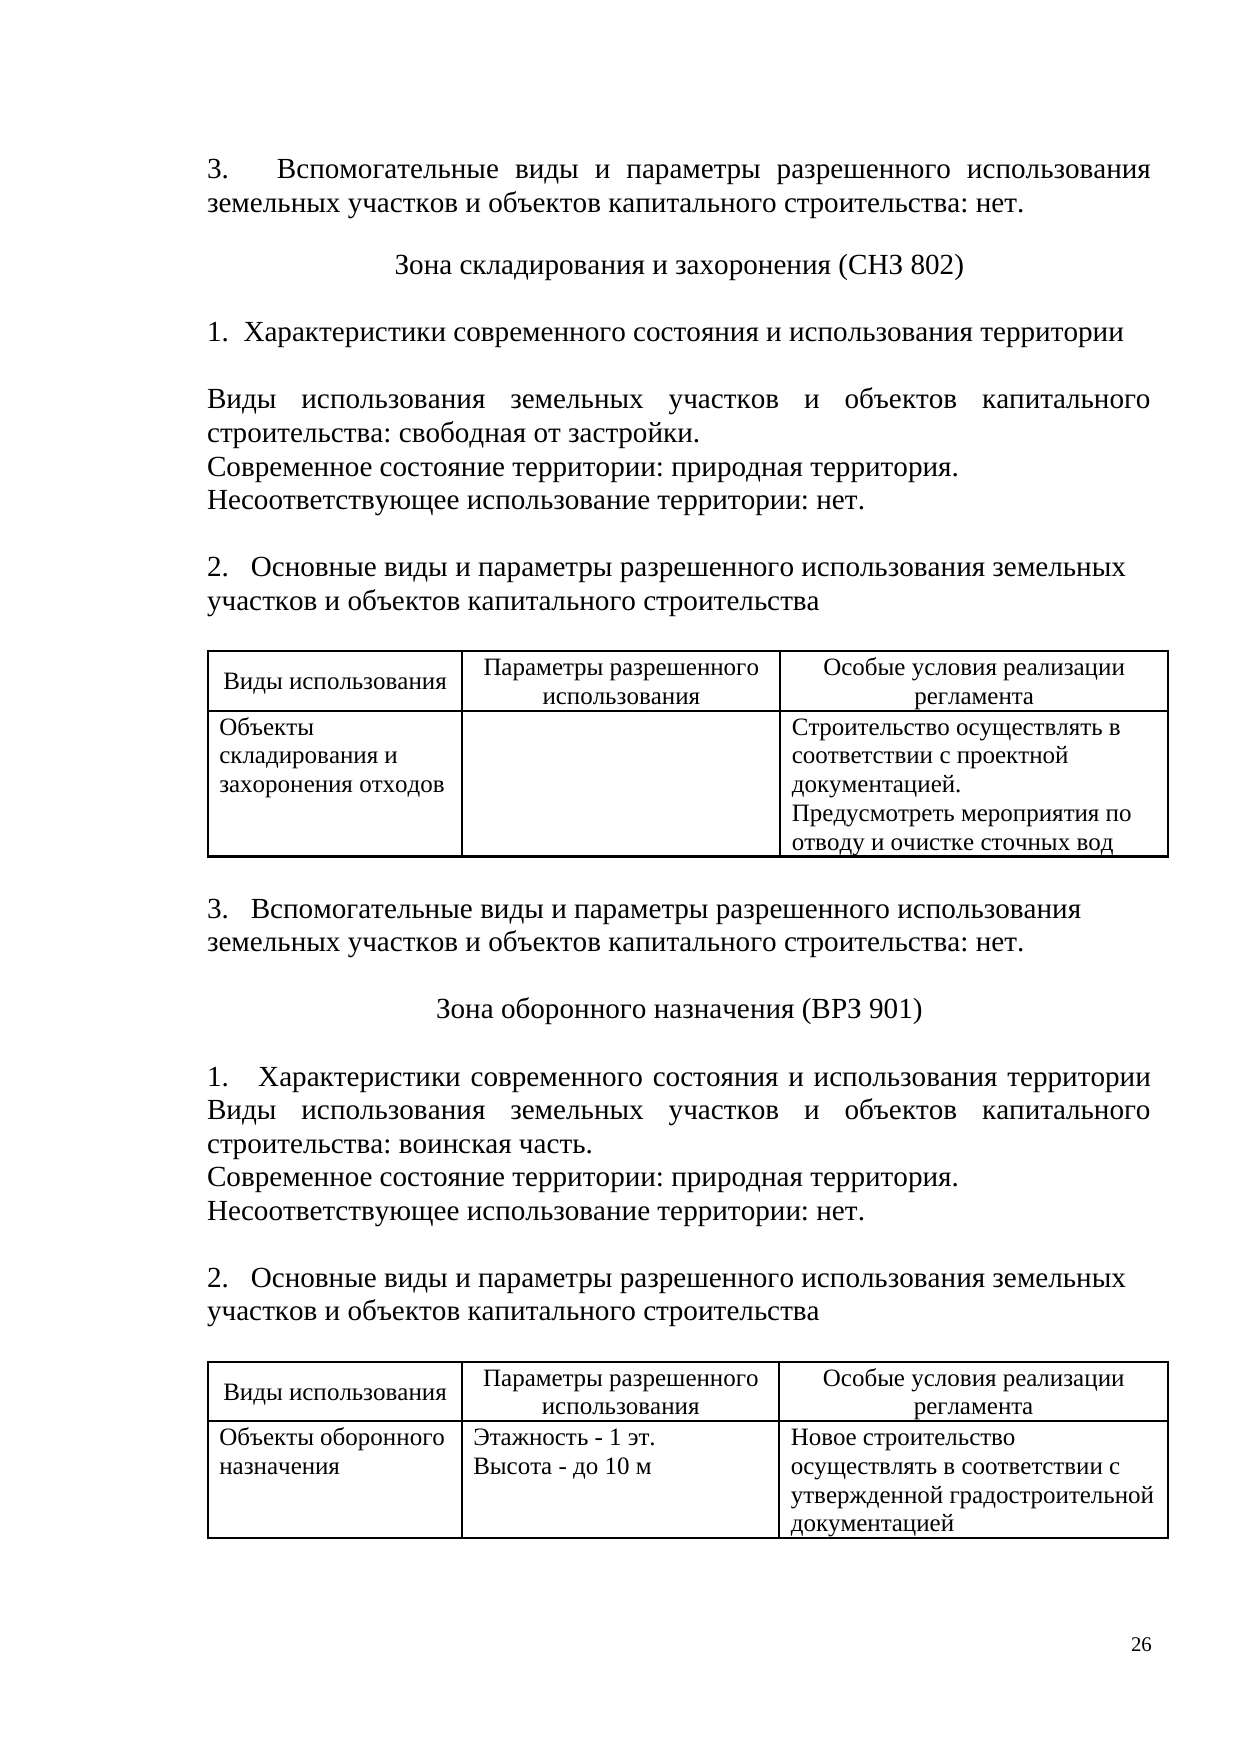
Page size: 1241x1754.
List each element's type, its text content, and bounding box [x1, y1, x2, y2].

table_cell Объекты складирования и захоронения отходов [209, 712, 461, 855]
table_cell Строительство осуществлять в соответствии с проектной документацией. Предусмотреть мероприятия по отводу и очистке сточных вод [781, 712, 1167, 855]
text 2. Основные виды и параметры разрешенного использования земельных участков и объектов капитального строительства [207, 549, 1152, 616]
text 3. Вспомогательные виды и параметры разрешенного использования земельных участков и объектов капитального строительства: нет. [207, 891, 1152, 958]
text 3. Вспомогательные виды и параметры разрешенного использования земельных участков и объектов капитального строительства: нет. [207, 152, 1152, 219]
table_header Виды использования [209, 652, 461, 709]
text Виды использования земельных участков и объектов капитального строительства: свободная от застройки. [207, 382, 1152, 449]
table_header Параметры разрешенного использования [463, 652, 779, 709]
text 2. Основные виды и параметры разрешенного использования земельных участков и объектов капитального строительства [207, 1260, 1152, 1327]
table_cell Новое строительство осуществлять в соответствии с утвержденной градостроительной документацией [780, 1422, 1167, 1537]
text Несоответствующее использование территории: нет. [207, 1193, 1152, 1226]
table_header Параметры разрешенного использования [463, 1363, 778, 1420]
table_header Особые условия реализации регламента [780, 1363, 1167, 1420]
table_cell [463, 712, 779, 855]
table_cell Этажность - 1 эт. Высота - до [463, 1422, 778, 1537]
text Несоответствующее использование территории: нет. [207, 482, 1152, 516]
table_cell Объекты оборонного назначения [209, 1422, 461, 1537]
text 1. Характеристики современного состояния и использования территории Виды использования земельных участков и объектов капитального строительства: воинская часть. [207, 1059, 1152, 1159]
text Зона оборонного назначения (ВРЗ 901) [207, 992, 1152, 1025]
table_header Особые условия реализации регламента [781, 652, 1167, 709]
table_header Виды использования [209, 1363, 461, 1420]
text Современное состояние территории: природная территория. [207, 449, 1152, 482]
text Современное состояние территории: природная территория. [207, 1159, 1152, 1193]
text 1. Характеристики современного состояния и использования территории [207, 314, 1152, 348]
text Зона складирования и захоронения (СНЗ 802) [207, 247, 1152, 281]
